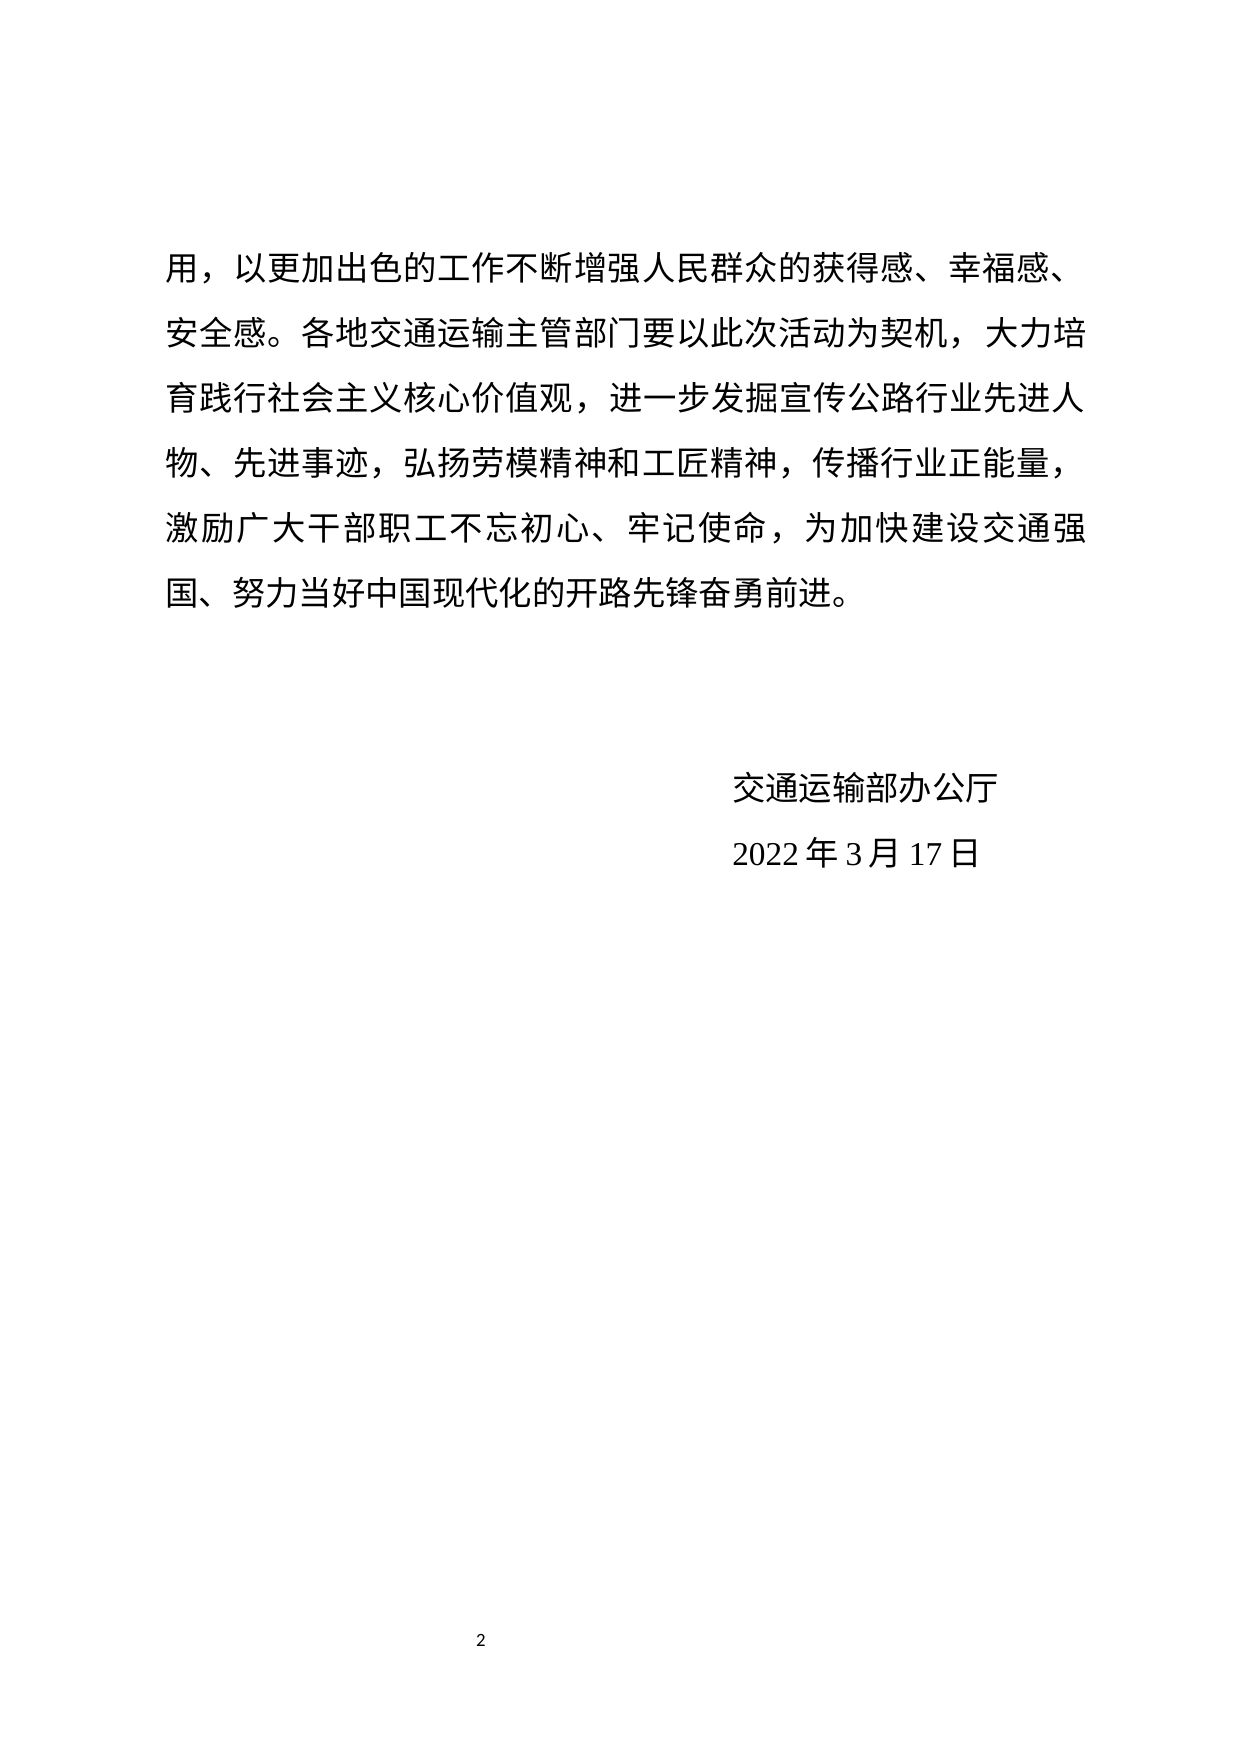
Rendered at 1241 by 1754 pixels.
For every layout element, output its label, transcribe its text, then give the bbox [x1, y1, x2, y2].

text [165, 233, 1087, 623]
text 2022年3月17日 [165, 818, 1087, 883]
text 交通运输部办公厅 [165, 753, 1087, 818]
